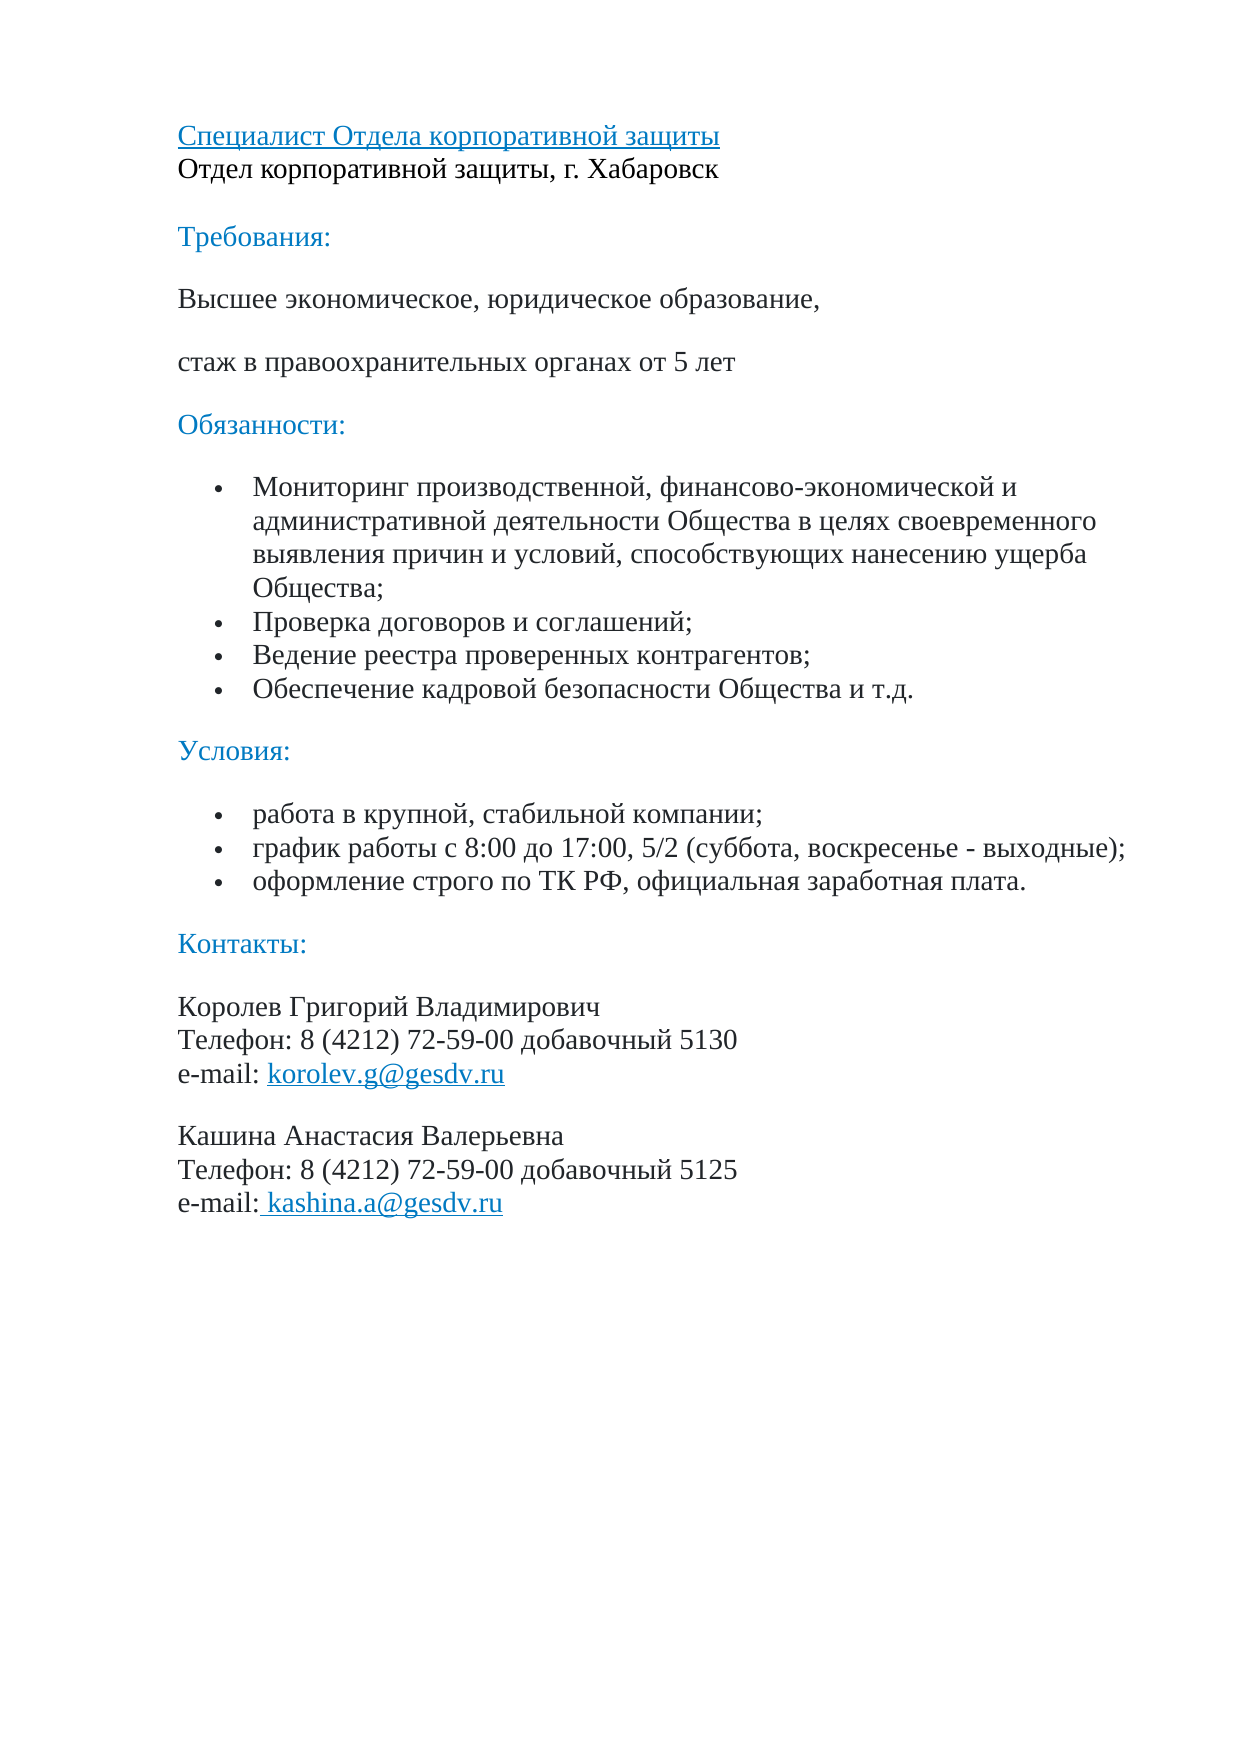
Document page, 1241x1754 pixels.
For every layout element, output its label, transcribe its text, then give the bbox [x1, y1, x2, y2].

list оформление строго по ТК РФ, официальная заработная плата. [215, 863, 1152, 897]
list график работы с 8:00 до 17:00, 5/2 (суббота, воскресенье - выходные); [215, 830, 1152, 863]
text Требования: [177, 219, 1152, 252]
list Мониторинг производственной, финансово-экономической и административной деятельности Общества в целях своевременного выявления причин и условий, способствующих нанесению ущерба Общества; [215, 469, 1152, 604]
text Контакты: [177, 926, 1152, 959]
list Проверка договоров и соглашений; [215, 604, 1152, 637]
text Отдел корпоративной защиты, г. Хабаровск [177, 152, 1152, 185]
list Обеспечение кадровой безопасности Общества и т.д. [215, 671, 1152, 704]
text Обязанности: [177, 407, 1152, 440]
text Кашина Анастасия Валерьевна Телефон: 8 (4212) 72-59-00 добавочный 5125 e-mail: kashina.a@gesdv.ru [177, 1118, 1152, 1219]
text Условия: [177, 733, 1152, 767]
list Ведение реестра проверенных контрагентов; [215, 637, 1152, 671]
text стаж в правоохранительных органах от 5 лет [177, 344, 1152, 378]
list работа в крупной, стабильной компании; [215, 796, 1152, 830]
text Высшее экономическое, юридическое образование, [177, 281, 1152, 315]
text Специалист Отдела корпоративной защиты [177, 118, 1152, 152]
text Королев Григорий Владимирович Телефон: 8 (4212) 72-59-00 добавочный 5130 e-mail: korolev.g@gesdv.ru [177, 989, 1152, 1089]
